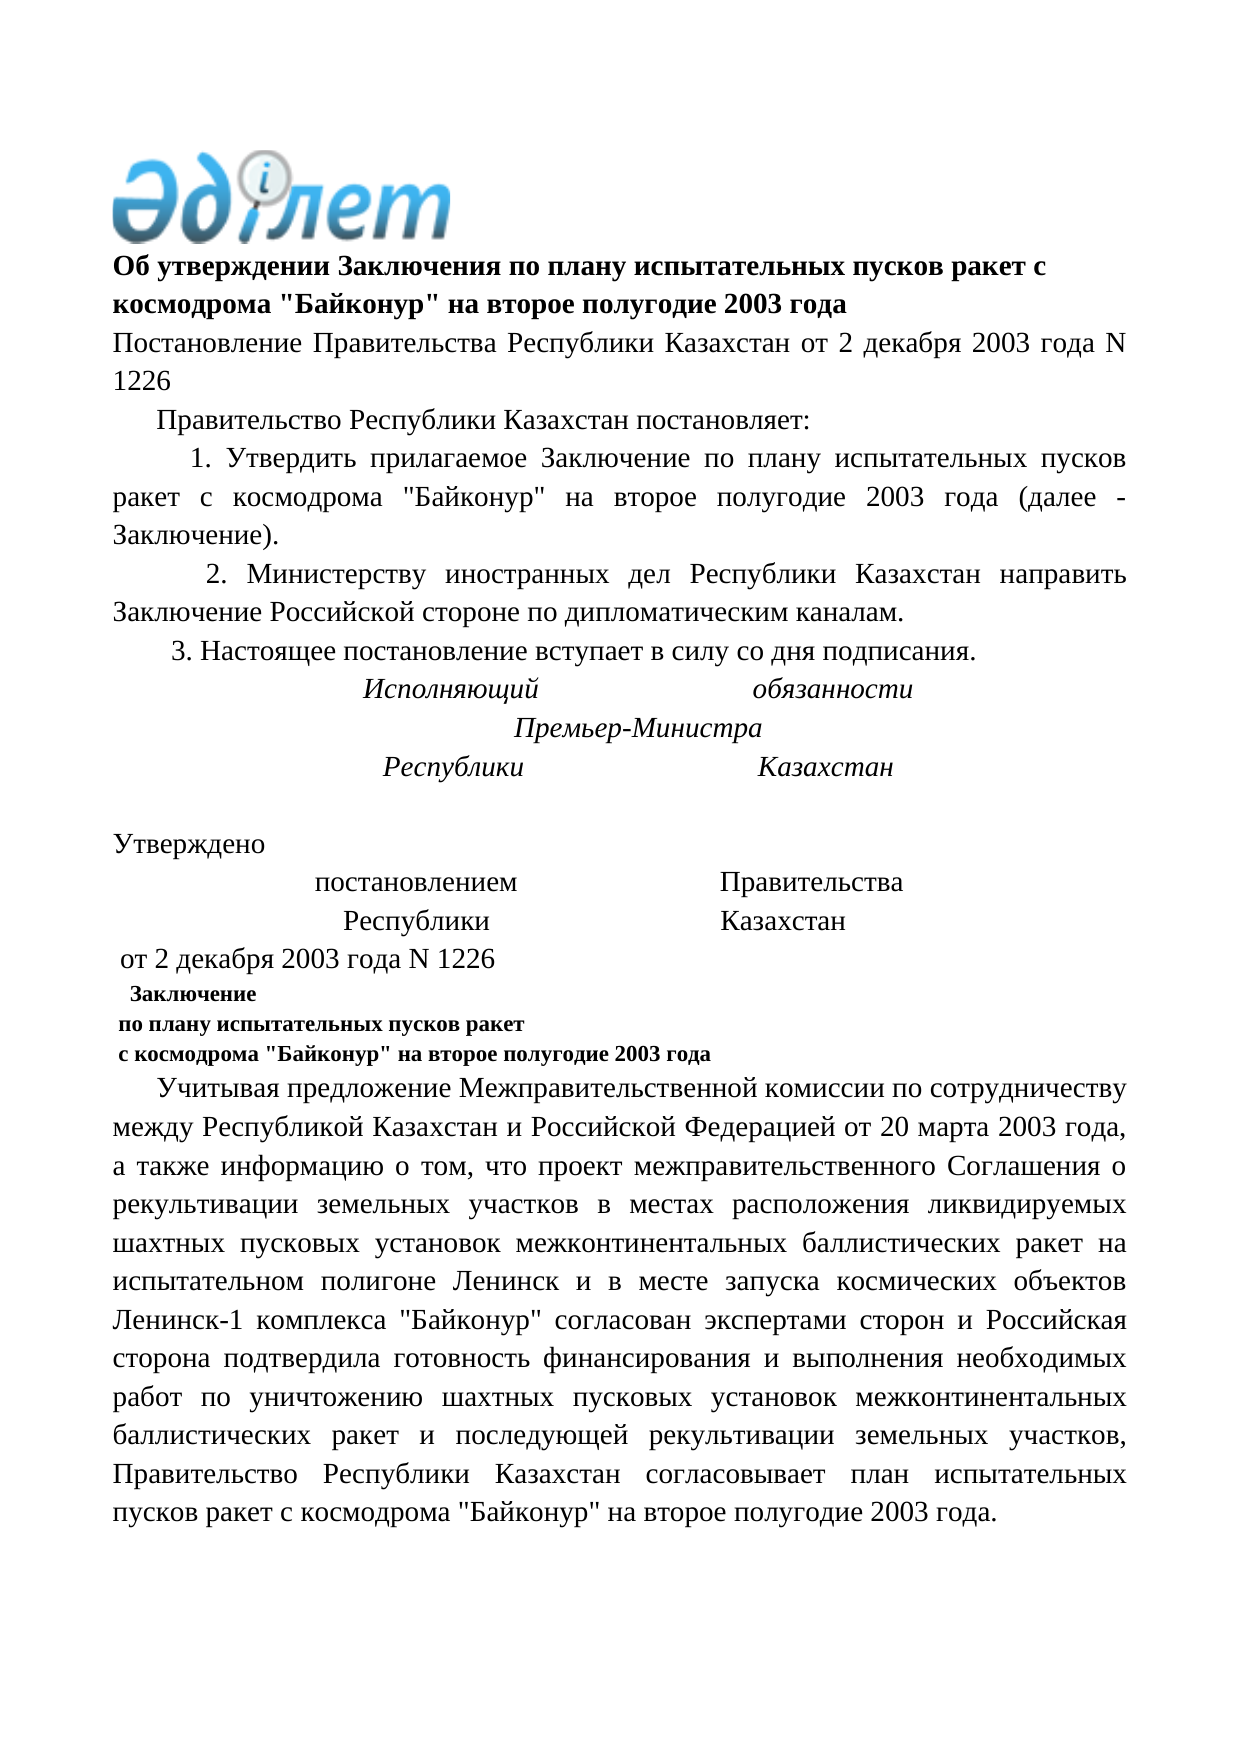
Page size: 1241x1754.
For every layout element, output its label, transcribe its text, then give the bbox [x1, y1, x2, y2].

text Учитывая предложение Межправительственной комиссии по сотрудничеству между Республикой Казахстан и Российской Федерацией от 20 марта 2003 года, а также информацию о том, что проект межправительственного Соглашения о рекультивации земельных участков в местах расположения ликвидируемых шахтных пусковых установок межконтинентальных баллистических ракет на испытательном полигоне Ленинск и в месте запуска космических объектов Ленинск-1 комплекса "Байконур" согласован экспертами сторон и Российская сторона подтвердила готовность финансирования и выполнения необходимых работ по уничтожению шахтных пусковых установок межконтинентальных баллистических ракет и последующей рекультивации земельных участков, Правительство Республики Казахстан согласовывает план испытательных пусков ракет с космодрома "Байконур" на второе полугодие 2003 года. [112, 1071, 1128, 1528]
text Утверждено постановлением Правительства Республики Казахстан от 2 декабря 2003 года N 1226 [112, 826, 1128, 975]
text Об утверждении Заключения по плану испытательных пусков ракет с космодрома "Байконур" на второе полугодие 2003 года [112, 248, 1128, 320]
text Исполняющий обязанности Премьер-Министра Республики Казахстан [112, 672, 1128, 821]
text 3. Настоящее постановление вступает в силу со дня подписания. [112, 633, 1128, 667]
text 2. Министерству иностранных дел Республики Казахстан направить Заключение Российской стороне по дипломатическим каналам. [112, 556, 1128, 628]
text Заключение по плану испытательных пусков ракет с космодрома "Байконур" на второе полугодие 2003 года [112, 980, 1128, 1067]
text Постановление Правительства Республики Казахстан от 2 декабря 2003 года N 1226 [112, 325, 1128, 397]
picture [112, 150, 451, 244]
text 1. Утвердить прилагаемое Заключение по плану испытательных пусков ракет с космодрома "Байконур" на второе полугодие 2003 года (далее - Заключение). [112, 440, 1128, 551]
text Правительство Республики Казахстан постановляет: [112, 402, 1128, 435]
